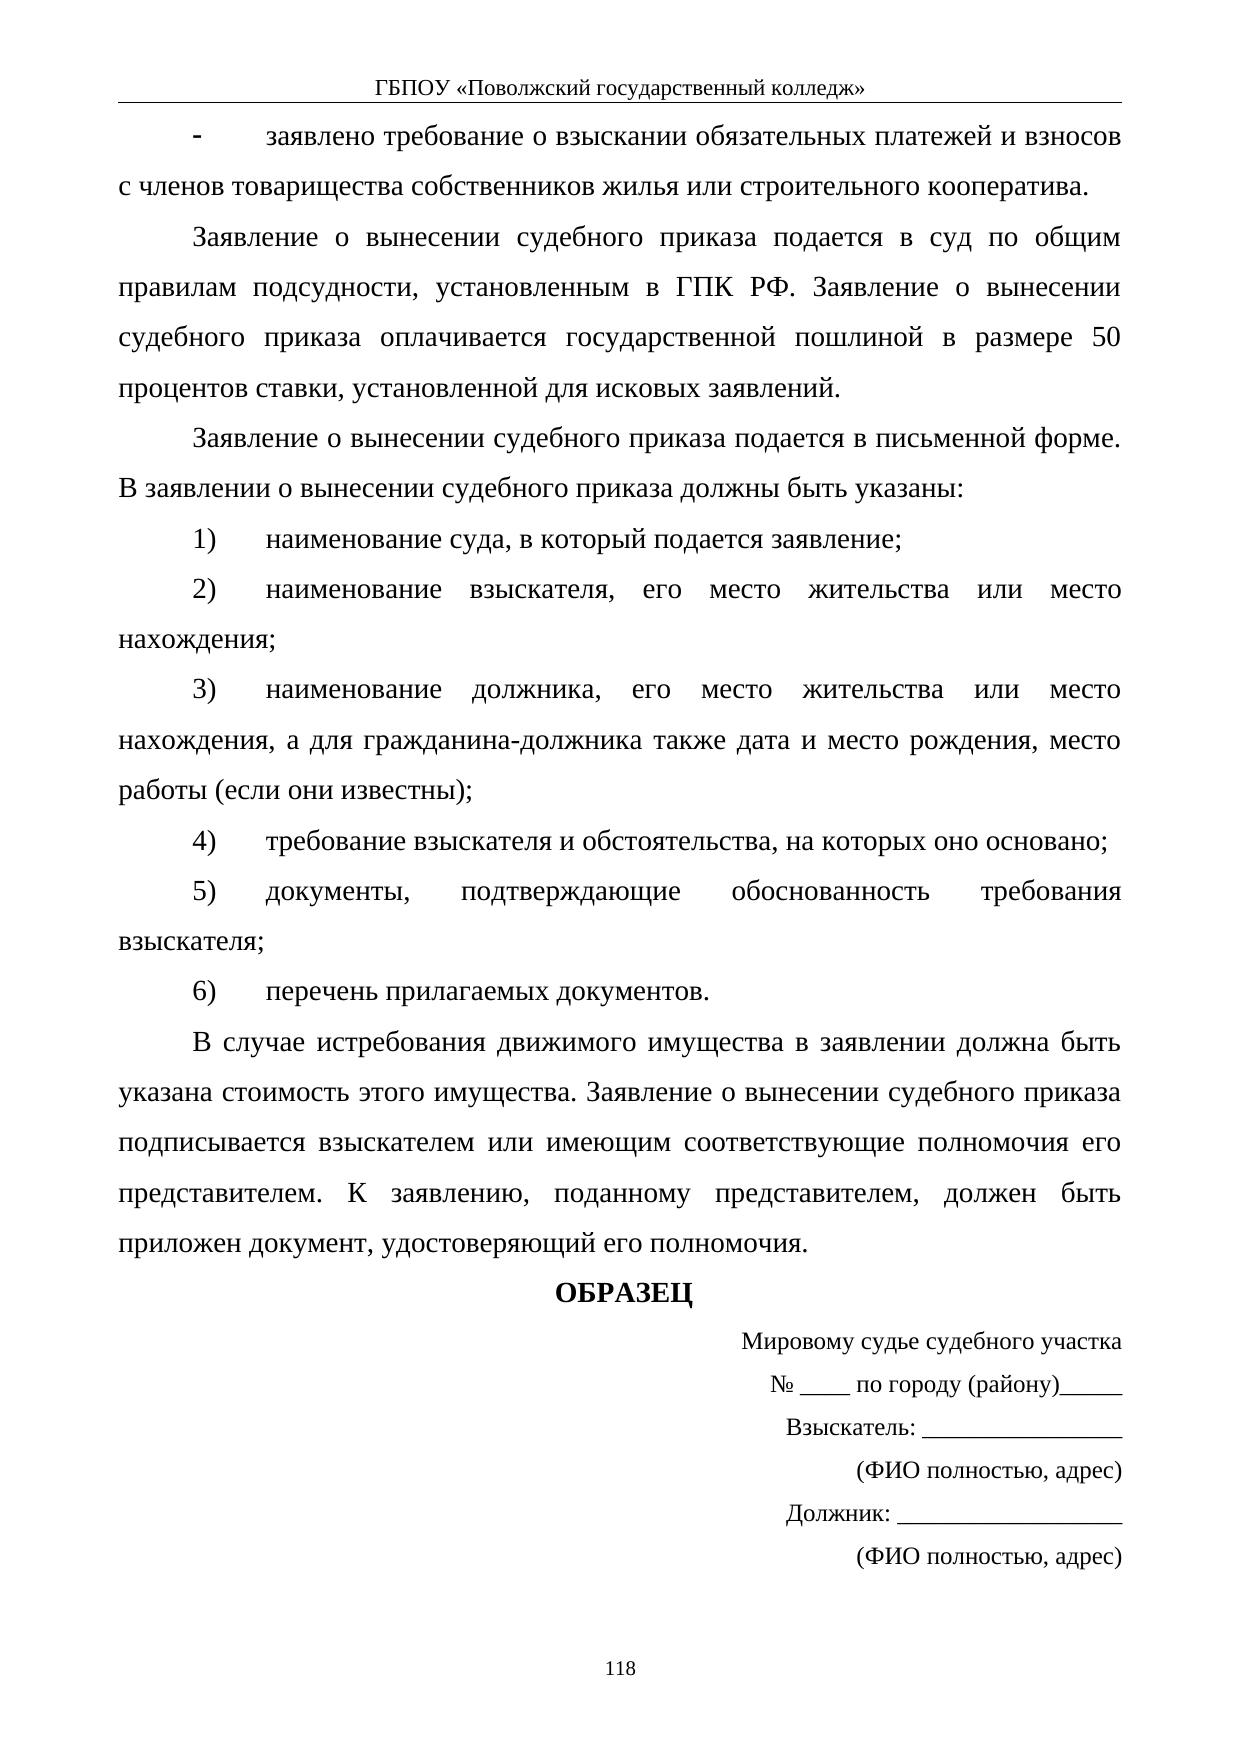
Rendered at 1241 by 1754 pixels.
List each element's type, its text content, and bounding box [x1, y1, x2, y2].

list заявлено требование о взыскании обязательных платежей и взносов с членов товарищества собственников жилья или строительного кооператива. [118, 118, 1122, 202]
text Заявление о вынесении судебного приказа подается в письменной форме. В заявлении о вынесении судебного приказа должны быть указаны: [118, 420, 1122, 504]
text Должник: __________________ [118, 1498, 1122, 1527]
text В случае истребования движимого имущества в заявлении должна быть указана стоимость этого имущества. Заявление о вынесении судебного приказа подписывается взыскателем или имеющим соответствующие полномочия его представителем. К заявлению, поданному представителем, должен быть приложен документ, удостоверяющий его полномочия. [118, 1024, 1122, 1259]
list документы, подтверждающие обоснованность требования взыскателя; [118, 873, 1122, 957]
text Взыскатель: ________________ [118, 1412, 1122, 1441]
list наименование суда, в который подается заявление; [118, 521, 1122, 554]
text № ____ по городу (району)_____ [118, 1369, 1122, 1398]
list перечень прилагаемых документов. [118, 973, 1122, 1007]
list ОБРАЗЕЦ [118, 1275, 1122, 1309]
list наименование взыскателя, его место жительства или место нахождения; [118, 571, 1122, 655]
text (ФИО полностью, адрес) [118, 1541, 1122, 1570]
text Заявление о вынесении судебного приказа подается в суд по общим правилам подсудности, установленным в ГПК РФ. Заявление о вынесении судебного приказа оплачивается государственной пошлиной в размере 50 процентов ставки, установленной для исковых заявлений. [118, 219, 1122, 403]
text Мировому судье судебного участка [118, 1326, 1122, 1354]
text (ФИО полностью, адрес) [118, 1455, 1122, 1484]
list наименование должника, его место жительства или место нахождения, а для гражданина-должника также дата и место рождения, место работы (если они известны); [118, 672, 1122, 806]
list требование взыскателя и обстоятельства, на которых оно основано; [118, 823, 1122, 856]
